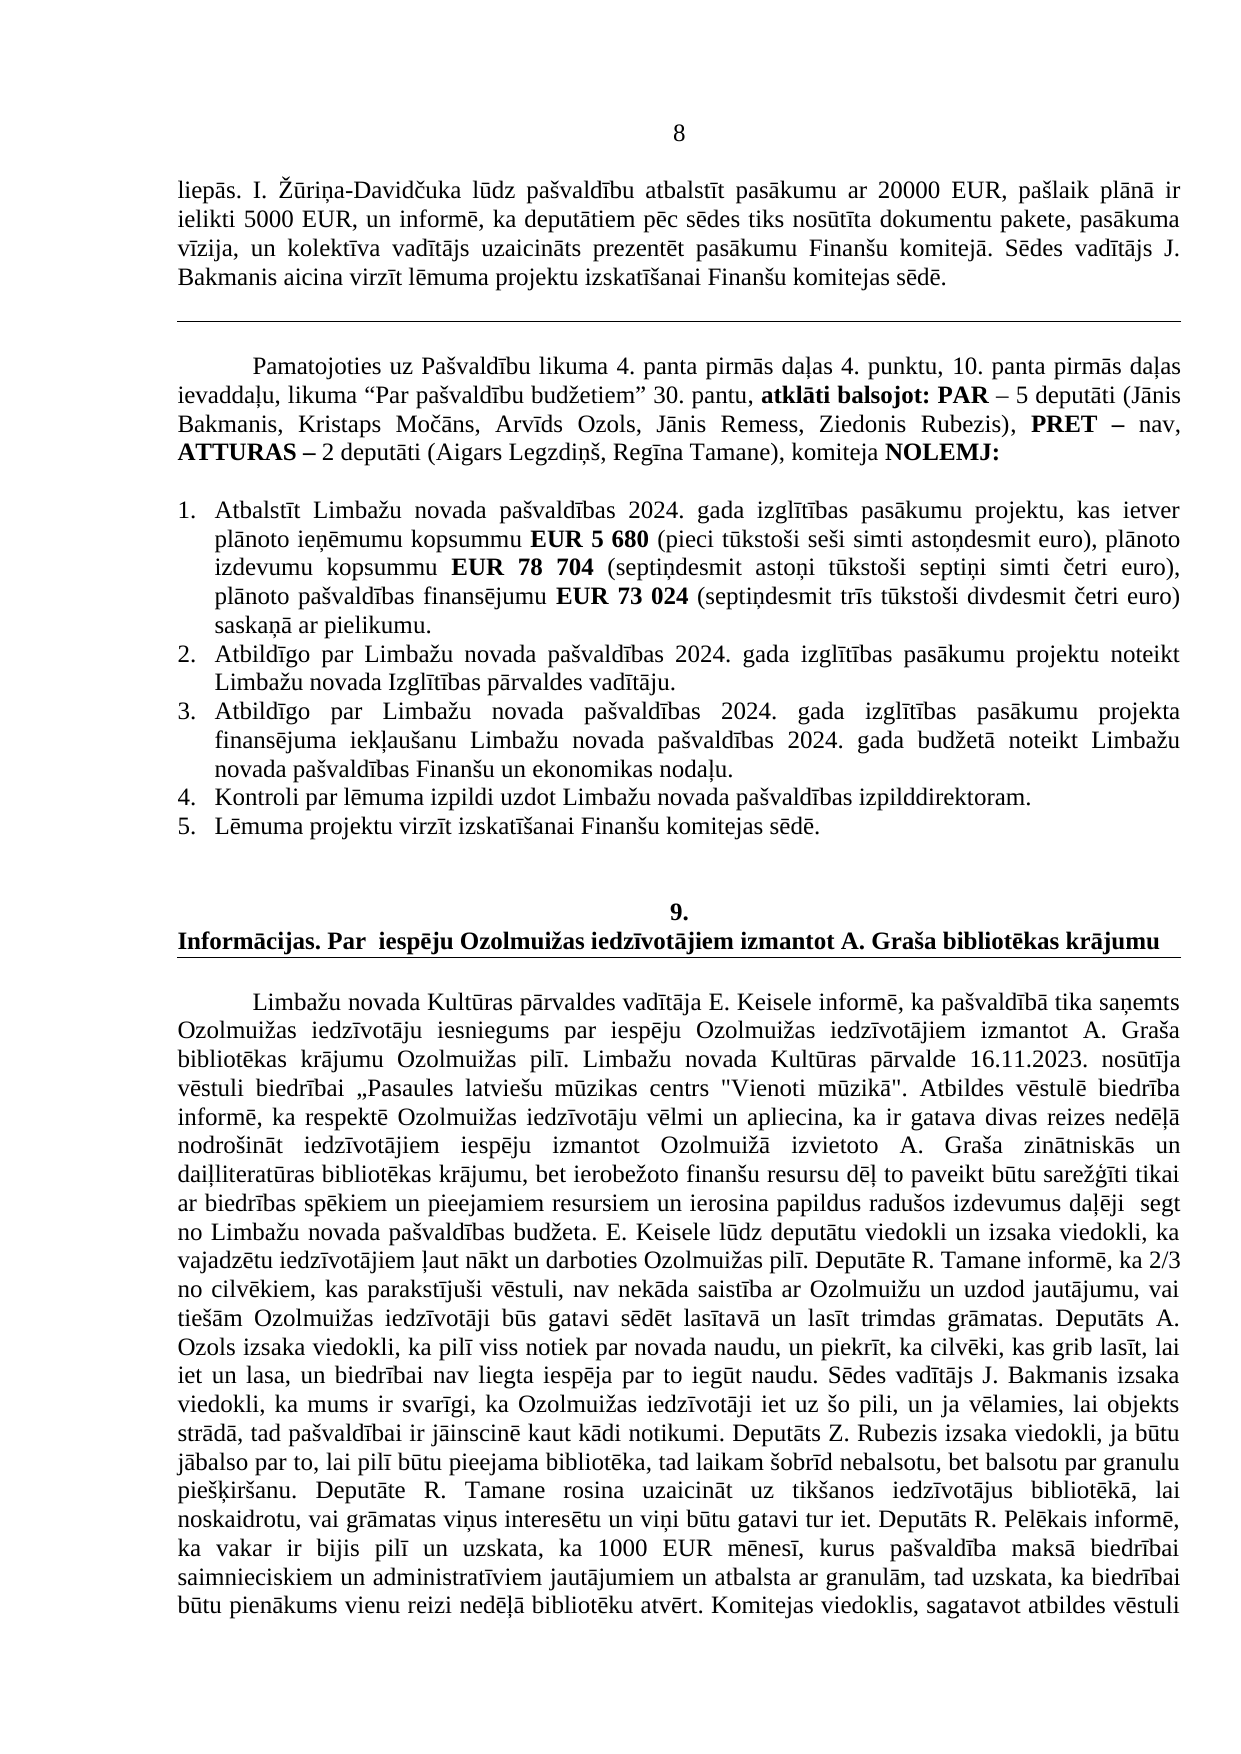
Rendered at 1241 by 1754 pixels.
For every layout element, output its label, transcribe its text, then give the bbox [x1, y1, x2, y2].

text 9. [177, 897, 1181, 926]
text Pamatojoties uz Pašvaldību likuma 4. panta pirmās daļas 4. punktu, 10. panta pirmās daļas ievaddaļu, likuma “Par pašvaldību budžetiem” 30. pantu, atklāti balsojot: PAR – 5 deputāti (Jānis Bakmanis, Kristaps Močāns, Arvīds Ozols, Jānis Remess, Ziedonis Rubezis), PRET – nav, ATTURAS – 2 deputāti (Aigars Legzdiņš, Regīna Tamane), komiteja NOLEMJ: [177, 351, 1181, 466]
list Kontroli par lēmuma izpildi uzdot Limbažu novada pašvaldības izpilddirektoram. [177, 782, 1181, 811]
list Atbildīgo par Limbažu novada pašvaldības 2024. gada izglītības pasākumu projektu noteikt Limbažu novada Izglītības pārvaldes vadītāju. [177, 639, 1181, 696]
text Informācijas. Par iespēju Ozolmuižas iedzīvotājiem izmantot A. Graša bibliotēkas krājumu [177, 926, 1181, 957]
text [177, 987, 1181, 1619]
list Lēmuma projektu virzīt izskatīšanai Finanšu komitejas sēdē. [177, 811, 1181, 840]
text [177, 176, 1181, 291]
list Atbalstīt Limbažu novada pašvaldības 2024. gada izglītības pasākumu projektu, kas ietver plānoto ieņēmumu kopsummu EUR 5 680 (pieci tūkstoši seši simti astoņdesmit euro), plānoto izdevumu kopsummu EUR 78 704 (septiņdesmit astoņi tūkstoši septiņi simti četri euro), plānoto pašvaldības finansējumu EUR 73 024 (septiņdesmit trīs tūkstoši divdesmit četri euro) saskaņā ar pielikumu. [177, 495, 1181, 639]
list Atbildīgo par Limbažu novada pašvaldības 2024. gada izglītības pasākumu projekta finansējuma iekļaušanu Limbažu novada pašvaldības 2024. gada budžetā noteikt Limbažu novada pašvaldības Finanšu un ekonomikas nodaļu. [177, 696, 1181, 782]
